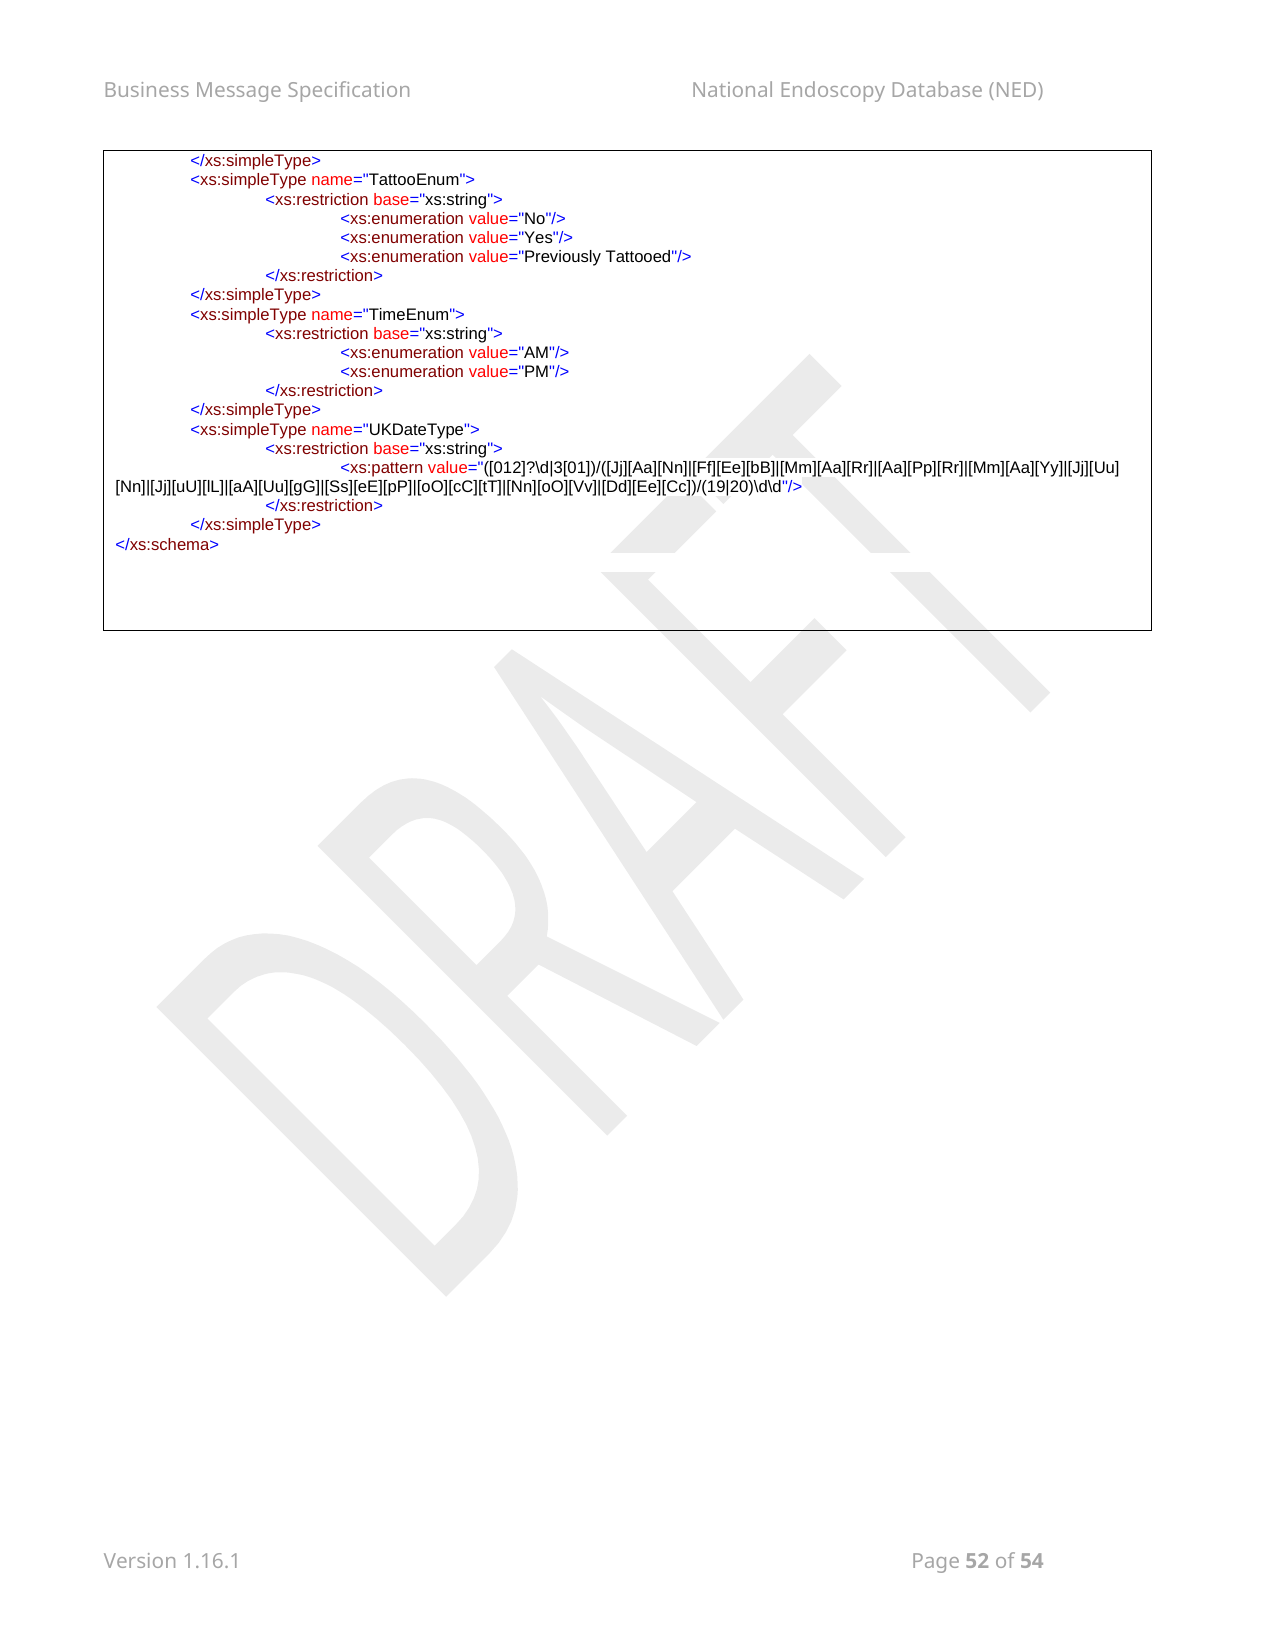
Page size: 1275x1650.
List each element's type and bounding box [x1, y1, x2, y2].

table_header [104, 151, 1151, 630]
